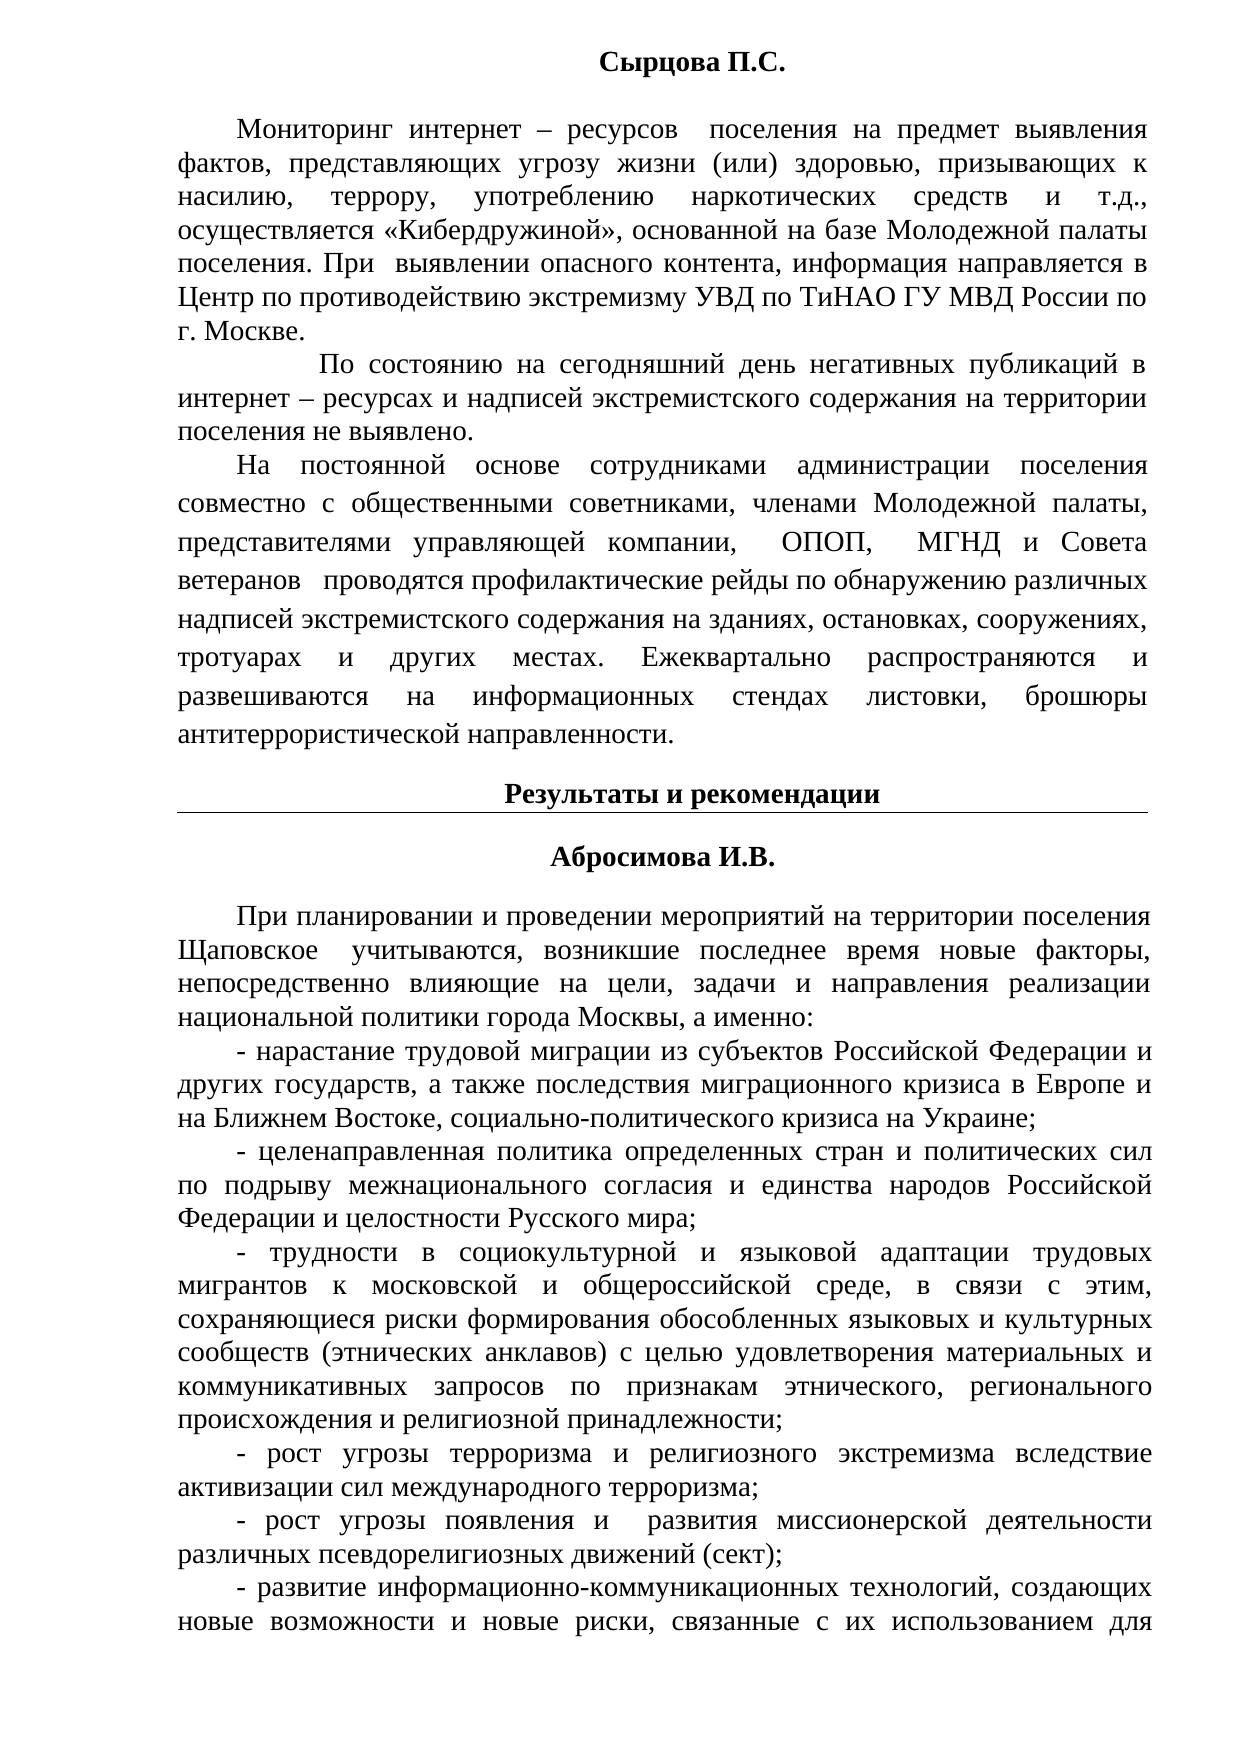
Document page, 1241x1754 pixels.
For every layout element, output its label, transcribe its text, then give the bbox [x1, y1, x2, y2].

text - рост угрозы терроризма и религиозного экстремизма вследствие активизации сил международного терроризма; [177, 1435, 1153, 1502]
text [177, 1569, 1153, 1636]
text Мониторинг интернет – ресурсов поселения на предмет выявления фактов, представляющих угрозу жизни (или) здоровью, призывающих к насилию, террору, употреблению наркотических средств и т.д., осуществляется «Кибердружиной», основанной на базе Молодежной палаты поселения. При выявлении опасного контента, информация направляется в Центр по противодействию экстремизму УВД по ТиНАО ГУ МВД России по г. Москве. [177, 111, 1148, 346]
text При планировании и проведении мероприятий на территории поселения Щаповское учитываются, возникшие последнее время новые факторы, непосредственно влияющие на цели, задачи и направления реализации национальной политики города Москвы, а именно: [177, 898, 1152, 1033]
text - рост угрозы появления и развития миссионерской деятельности различных псевдорелигиозных движений (сект); [177, 1502, 1153, 1569]
text Результаты и рекомендации [177, 776, 1148, 812]
text - трудности в социокультурной и языковой адаптации трудовых мигрантов к московской и общероссийской среде, в связи с этим, сохраняющиеся риски формирования обособленных языковых и культурных сообществ (этнических анклавов) с целью удовлетворения материальных и коммуникативных запросов по признакам этнического, регионального происхождения и религиозной принадлежности; [177, 1234, 1153, 1435]
text - целенаправленная политика определенных стран и политических сил по подрыву межнационального согласия и единства народов Российской Федерации и целостности Русского мира; [177, 1133, 1153, 1234]
text Абросимова И.В. [177, 839, 1148, 873]
text - нарастание трудовой миграции из субъектов Российской Федерации и других государств, а также последствия миграционного кризиса в Европе и на Ближнем Востоке, социально-политического кризиса на Украине; [177, 1033, 1153, 1133]
text На постоянной основе сотрудниками администрации поселения совместно с общественными советниками, членами Молодежной палаты, представителями управляющей компании, ОПОП, МГНД и Совета ветеранов проводятся профилактические рейды по обнаружению различных надписей экстремистского содержания на зданиях, остановках, сооружениях, тротуарах и других местах. Ежеквартально распространяются и развешиваются на информационных стендах листовки, брошюры антитеррористической направленности. [177, 447, 1148, 750]
text По состоянию на сегодняшний день негативных публикаций в интернет – ресурсах и надписей экстремистского содержания на территории поселения не выявлено. [177, 346, 1148, 447]
text Сырцова П.С. [177, 44, 1148, 78]
